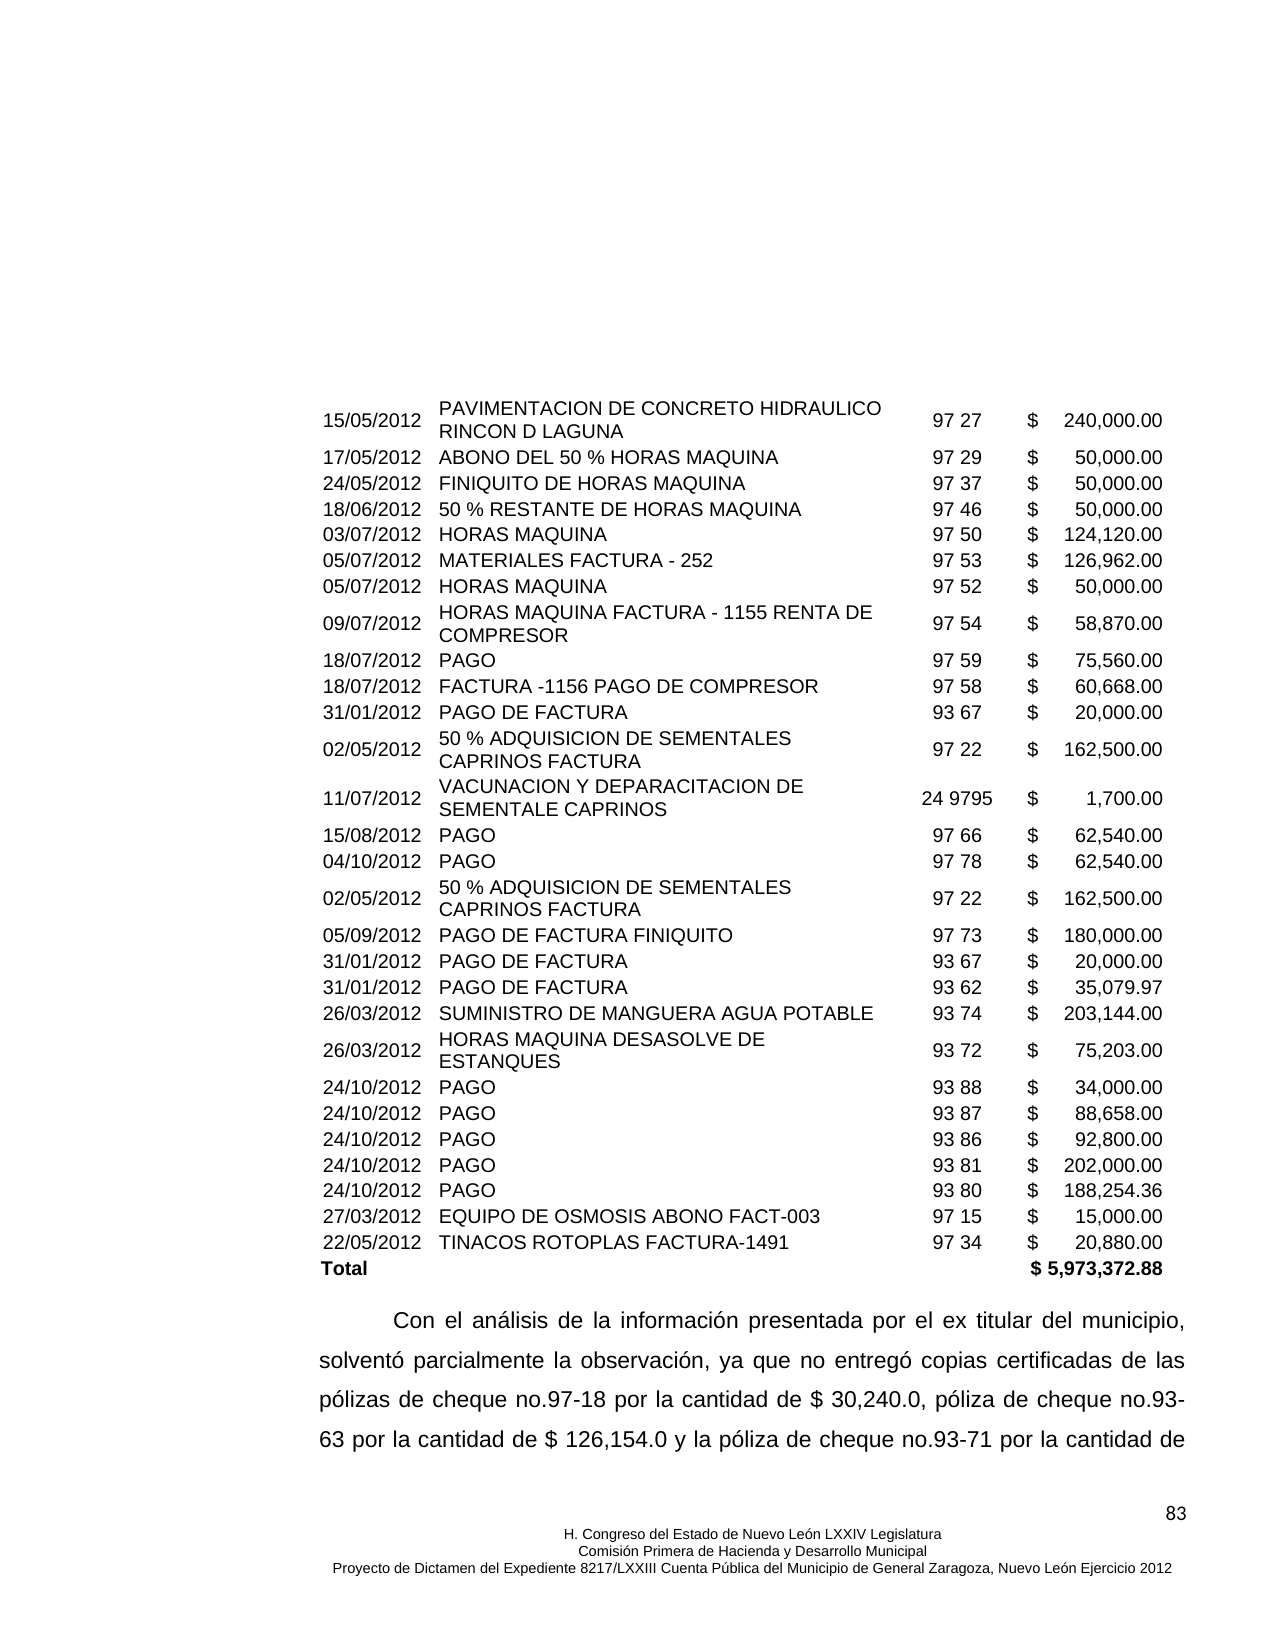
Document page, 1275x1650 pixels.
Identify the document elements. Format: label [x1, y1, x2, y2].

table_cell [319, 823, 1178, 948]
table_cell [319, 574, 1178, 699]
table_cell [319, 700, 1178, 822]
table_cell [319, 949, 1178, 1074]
text [319, 1307, 1186, 1452]
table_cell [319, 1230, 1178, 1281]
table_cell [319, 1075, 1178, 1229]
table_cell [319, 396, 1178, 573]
